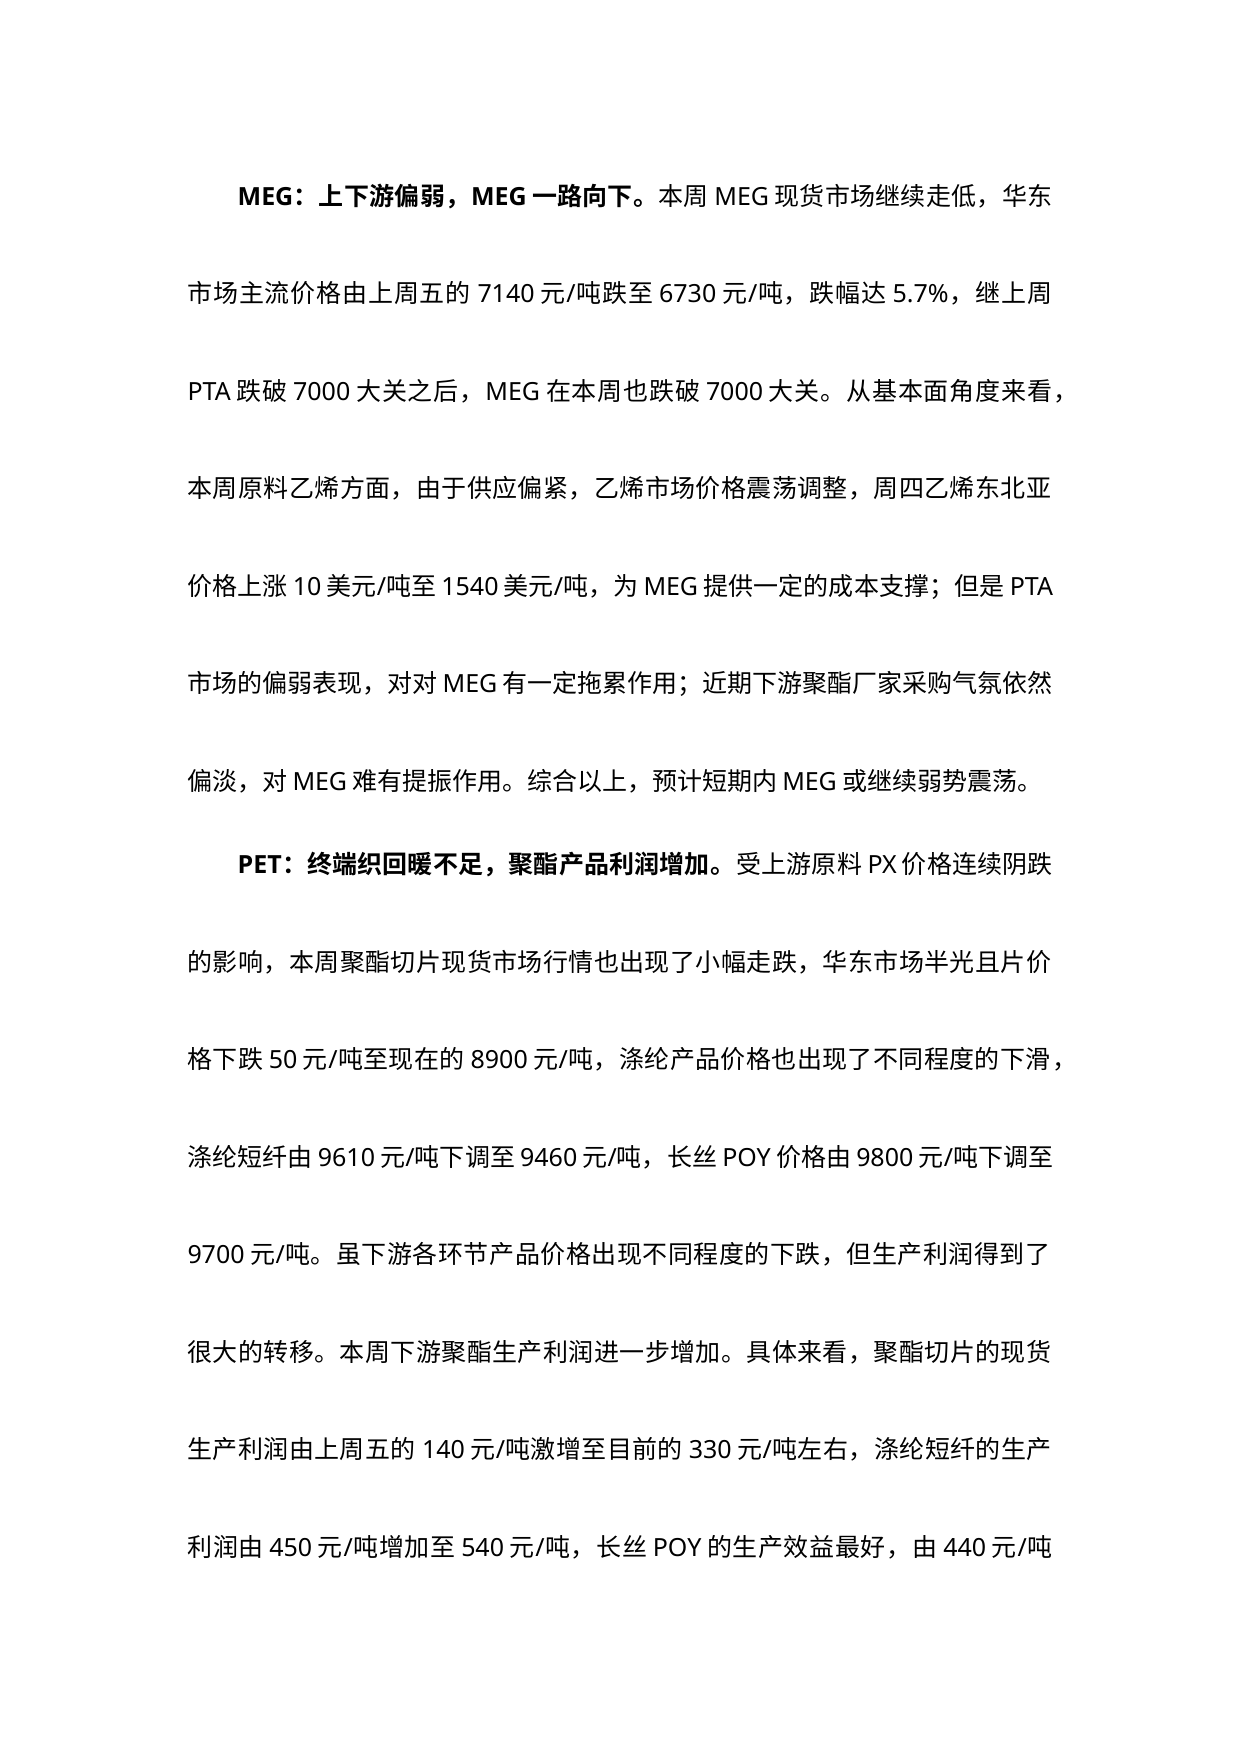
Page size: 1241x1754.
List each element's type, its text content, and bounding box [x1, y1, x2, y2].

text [187, 830, 1053, 1578]
text MEG：上下游偏弱，MEG一路向下。本周MEG现货市场继续走低，华东市场主流价格由上周五的7140元/吨跌至6730元/吨，跌幅达5.7%，继上周PTA跌破7000大关之后，MEG在本周也跌破7000大关。从基本面角度来看，本周原料乙烯方面，由于供应偏紧，乙烯市场价格震荡调整，周四乙烯东北亚价格上涨10美元/吨至1540美元/吨，为MEG提供一定的成本支撑；但是PTA市场的偏弱表现，对对MEG有一定拖累作用；近期下游聚酯厂家采购气氛依然偏淡，对MEG难有提振作用。综合以上，预计短期内MEG或继续弱势震荡。 [187, 162, 1053, 812]
